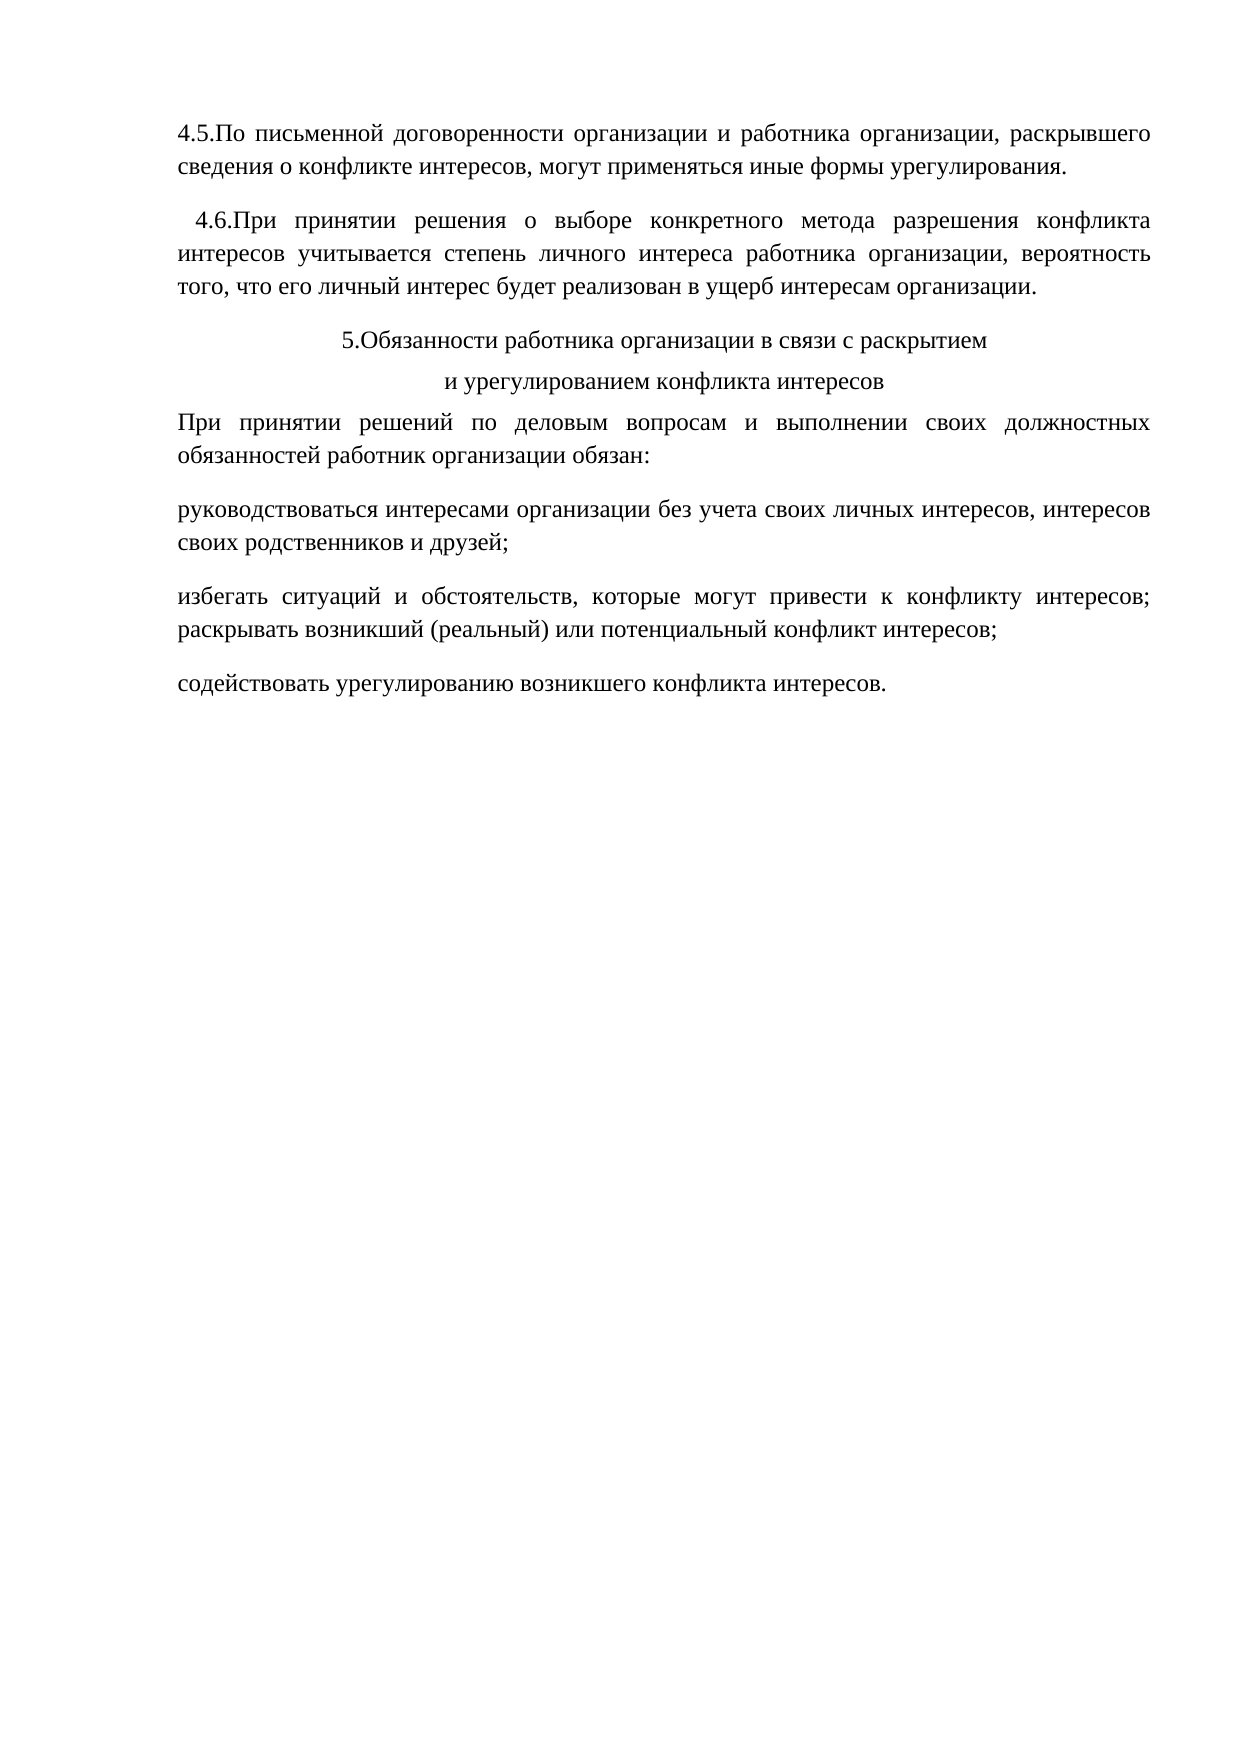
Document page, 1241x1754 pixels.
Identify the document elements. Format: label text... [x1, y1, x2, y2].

text 5.Обязанности работника организации в связи с раскрытием [177, 325, 1152, 354]
text избегать ситуаций и обстоятельств, которые могут привести к конфликту интересов; раскрывать возникший (реальный) или потенциальный конфликт интересов; [177, 581, 1152, 643]
text 4.5.По письменной договоренности организации и работника организации, раскрывшего сведения о конфликте интересов, могут применяться иные формы урегулирования. [177, 118, 1152, 180]
text руководствоваться интересами организации без учета своих личных интересов, интересов своих родственников и друзей; [177, 494, 1152, 556]
text содействовать урегулированию возникшего конфликта интересов. [177, 668, 1152, 697]
text При принятии решений по деловым вопросам и выполнении своих должностных обязанностей работник организации обязан: [177, 407, 1152, 469]
text и урегулированием конфликта интересов [177, 366, 1152, 395]
text 4.6.При принятии решения о выборе конкретного метода разрешения конфликта интересов учитывается степень личного интереса работника организации, вероятность того, что его личный интерес будет реализован в ущерб интересам организации. [177, 205, 1152, 300]
